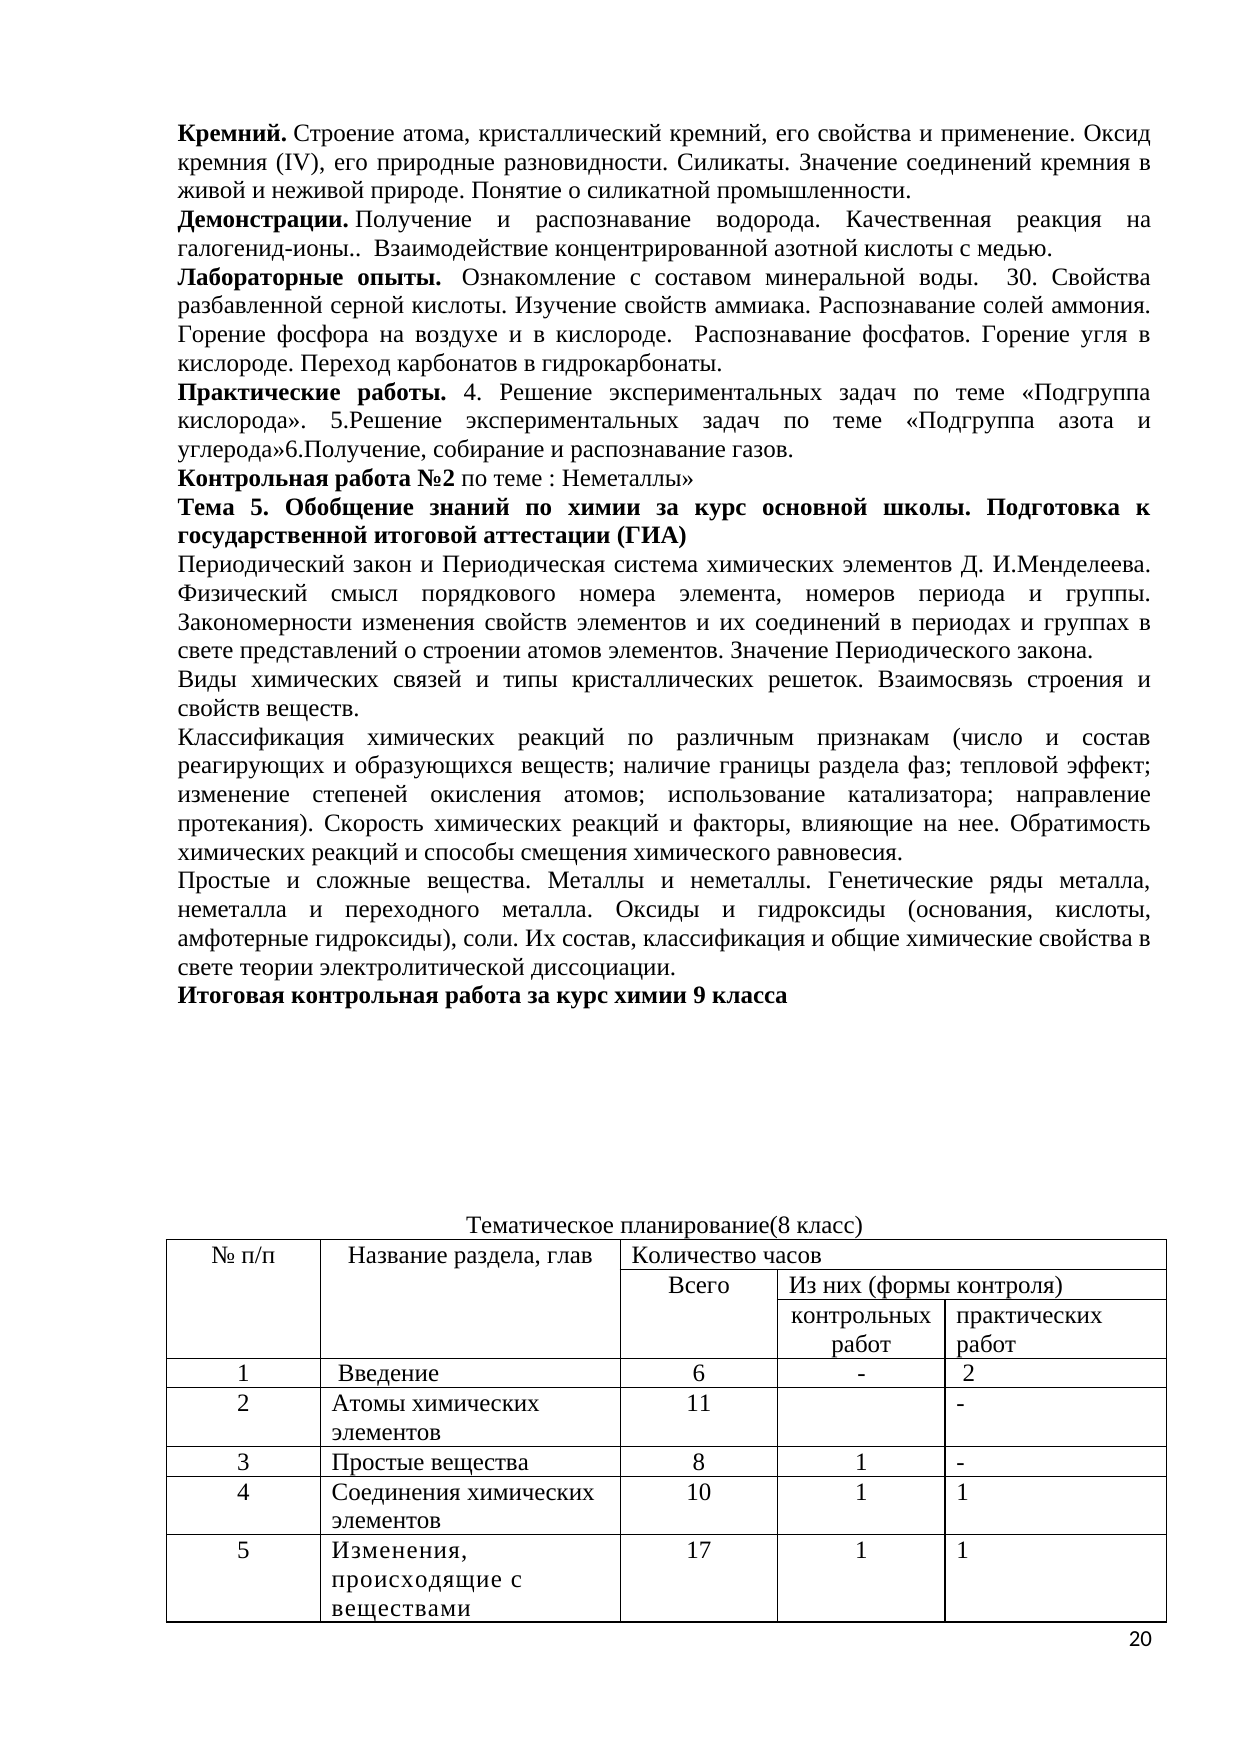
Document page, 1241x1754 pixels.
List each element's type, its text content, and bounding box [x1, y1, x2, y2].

text Практические работы. 4. Решение экспериментальных задач по теме «Подгруппа кислорода». 5.Решение экспериментальных задач по теме «Подгруппа азота и углерода»6.Получение, собирание и распознавание газов. [177, 377, 1152, 463]
table_cell 5 [167, 1535, 320, 1621]
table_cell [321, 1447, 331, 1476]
table_cell Из них (формы контроля) [778, 1270, 1166, 1299]
table_cell Соединения химических элементов [321, 1477, 620, 1534]
text Демонстрации. Получение и распознавание водорода. Качественная реакция на галогенид-ионы.. Взаимодействие концентрированной азотной кислоты с медью. [177, 204, 1152, 262]
table_cell 4 [167, 1477, 320, 1534]
text Виды химических связей и типы кристаллических решеток. Взаимосвязь строения и свойств веществ. [177, 664, 1152, 722]
table_cell 1 [778, 1477, 944, 1534]
text Тема 5. Обобщение знаний по химии за курс основной школы. Подготовка к государственной итоговой аттестации (ГИА) [177, 492, 1152, 549]
table_cell - [946, 1447, 1166, 1476]
text Тематическое планирование(8 класс) [177, 1211, 1152, 1239]
text Итоговая контрольная работа за курс химии 9 класса [177, 981, 1152, 1009]
table_cell Введение [321, 1359, 620, 1387]
text Контрольная работа №2 по теме : Неметаллы» [177, 463, 1152, 492]
table_header Количество часов [621, 1240, 1166, 1269]
table_cell Всего [621, 1270, 777, 1357]
table_cell 1 [778, 1535, 944, 1621]
table_cell 1 [778, 1447, 944, 1476]
text Лабораторные опыты. Ознакомление с составом минеральной воды. 30. Свойства разбавленной серной кислоты. Изучение свойств аммиака. Распознавание солей аммония. Горение фосфора на воздухе и в кислороде. Распознавание фосфатов. Горение угля в кислороде. Переход карбонатов в гидрокарбонаты. [177, 262, 1152, 377]
table_cell 3 [167, 1447, 320, 1476]
table_cell [778, 1388, 944, 1446]
text Периодический закон и Периодическая система химических элементов Д. И.Менделеева. Физический смысл порядкового номера элемента, номеров периода и группы. Закономерности изменения свойств элементов и их соединений в периодах и группах в свете представлений о строении атомов элементов. Значение Периодического закона. [177, 549, 1152, 664]
text Простые и сложные вещества. Металлы и неметаллы. Генетические ряды металла, неметалла и переходного металла. Оксиды и гидроксиды (основания, кислоты, амфотерные гидроксиды), соли. Их состав, классификация и общие химические свойства в свете теории электролитической диссоциации. [177, 866, 1152, 981]
table_cell - [778, 1359, 944, 1387]
table_cell 8 [621, 1447, 777, 1476]
table_header Название раздела, глав [321, 1240, 620, 1357]
table_cell Атомы химических элементов [321, 1388, 620, 1446]
table_cell 11 [621, 1388, 777, 1446]
table_cell 10 [621, 1477, 777, 1534]
table_cell - [946, 1388, 1166, 1446]
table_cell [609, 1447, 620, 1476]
text Классификация химических реакций по различным признакам (число и состав реагирующих и образующихся веществ; наличие границы раздела фаз; тепловой эффект; изменение степеней окисления атомов; использование катализатора; направление протекания). Скорость химических реакций и факторы, влияющие на нее. Обратимость химических реакций и способы смещения химического равновесия. [177, 722, 1152, 866]
table_cell 1 [167, 1359, 320, 1387]
table_cell Изменения, происходящие с веществами [321, 1535, 620, 1621]
table_cell 2 [167, 1388, 320, 1446]
table_cell 1 [946, 1535, 1166, 1621]
table_cell 17 [621, 1535, 777, 1621]
table_cell 2 [946, 1359, 1166, 1387]
table_cell контрольных работ [778, 1300, 944, 1357]
table_cell практических работ [946, 1300, 1166, 1357]
text Кремний. Строение атома, кристаллический кремний, его свойства и применение. Оксид кремния (IV), его природные разновидности. Силикаты. Значение соединений кремния в живой и неживой природе. Понятие о силикатной промышленности. [177, 118, 1152, 204]
table_cell 6 [621, 1359, 777, 1387]
table_header № п/п [167, 1240, 320, 1357]
table_cell 1 [946, 1477, 1166, 1534]
